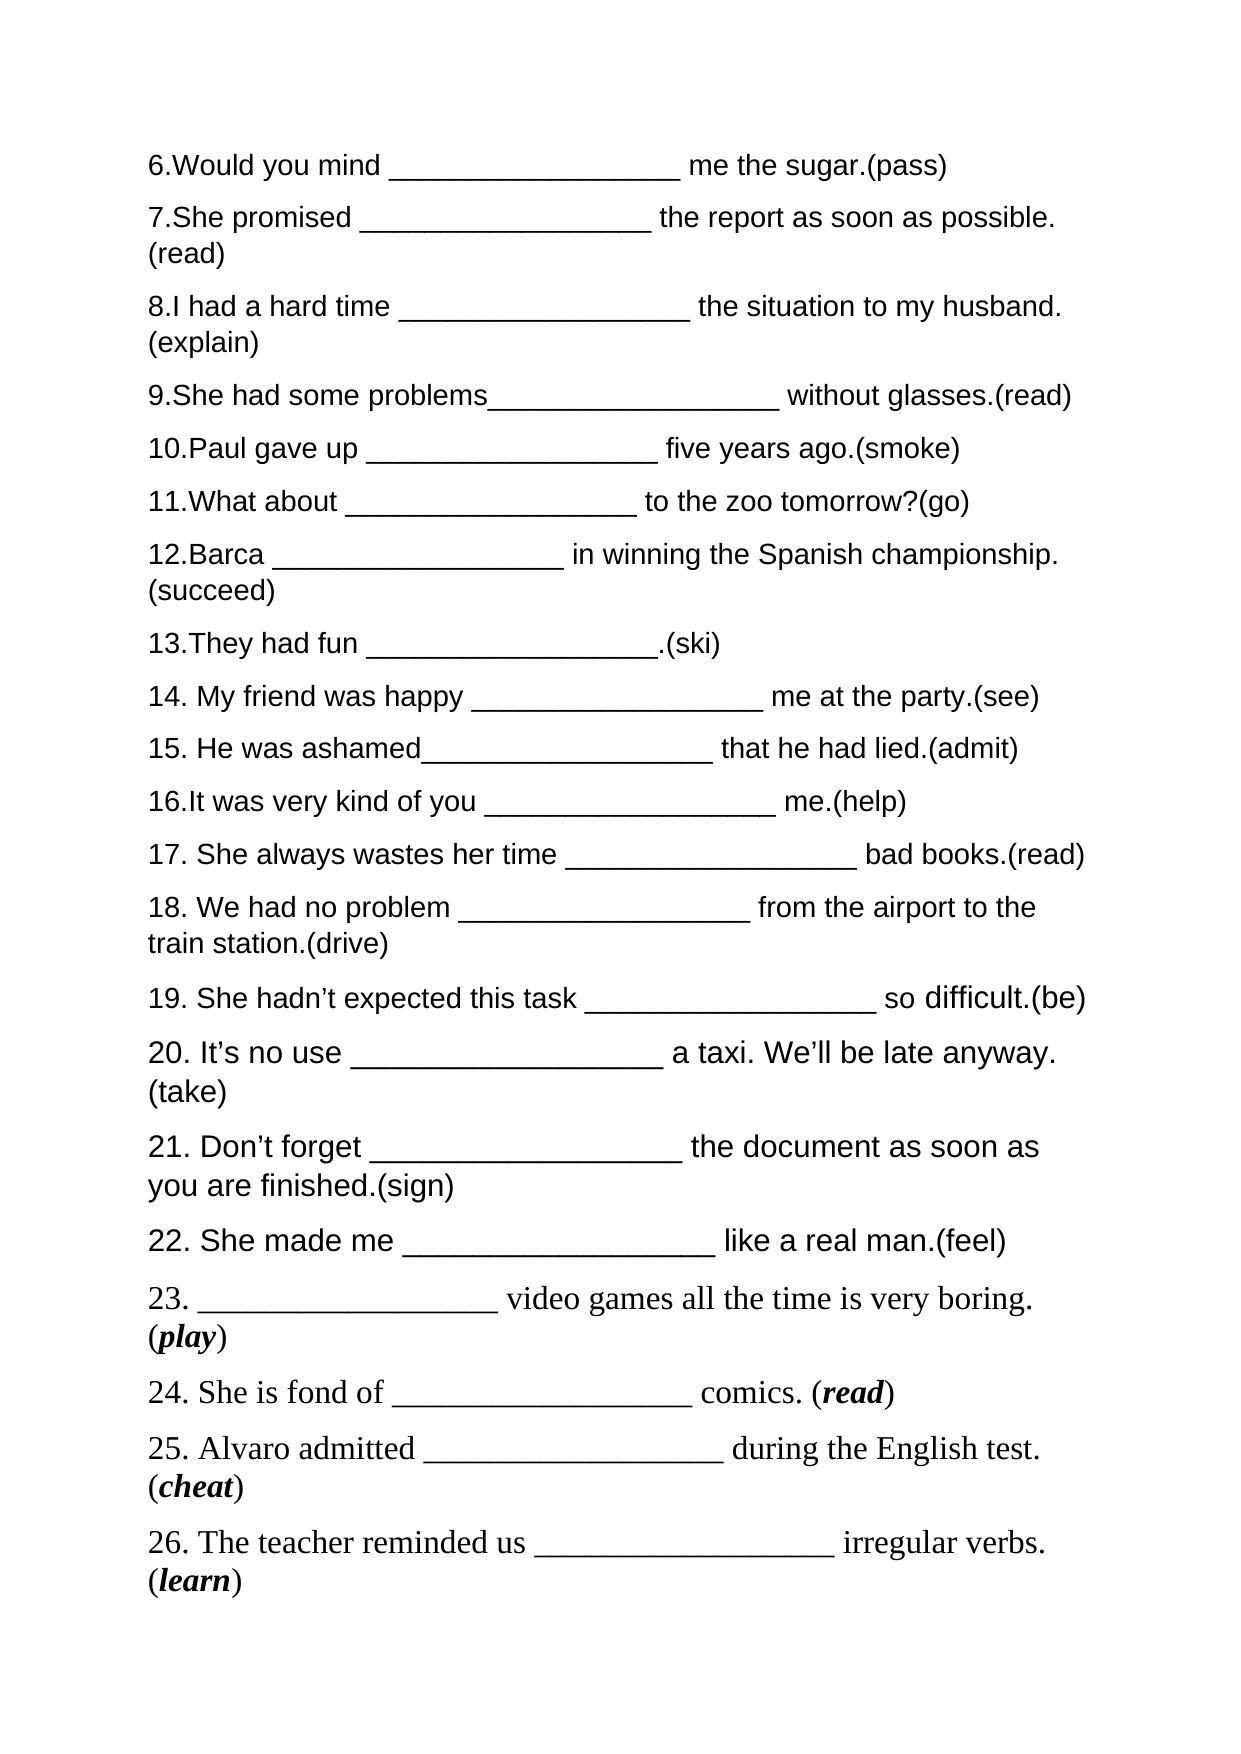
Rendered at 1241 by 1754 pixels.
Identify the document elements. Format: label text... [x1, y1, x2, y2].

text 11.What about __________________ to the zoo tomorrow?(go) [148, 484, 1093, 517]
text 16.It was very kind of you __________________ me.(help) [148, 784, 1093, 818]
text 9.She had some problems__________________ without glasses.(read) [148, 378, 1093, 412]
text 17. She always wastes her time __________________ bad books.(read) [148, 837, 1093, 871]
text 13.They had fun __________________.(ski) [148, 626, 1093, 659]
text 23. __________________ video games all the time is very boring. (play) [148, 1278, 1093, 1354]
text 18. We had no problem __________________ from the airport to the train station.(drive) [148, 890, 1093, 959]
text 10.Paul gave up __________________ five years ago.(smoke) [148, 431, 1093, 465]
text 26. The teacher reminded us __________________ irregular verbs. (learn) [148, 1522, 1093, 1599]
text 22. She made me __________________ like a real man.(feel) [148, 1222, 1093, 1258]
text 15. He was ashamed__________________ that he had lied.(admit) [148, 731, 1093, 765]
text 14. My friend was happy __________________ me at the party.(see) [148, 678, 1093, 712]
text 21. Don’t forget __________________ the document as soon as you are finished.(sign) [148, 1128, 1093, 1203]
text 12.Barca __________________ in winning the Spanish championship.(succeed) [148, 537, 1093, 606]
text 24. She is fond of __________________ comics. (read) [148, 1372, 1093, 1411]
text 20. It’s no use __________________ a taxi. We’ll be late anyway.(take) [148, 1034, 1093, 1109]
text 25. Alvaro admitted __________________ during the English test. (cheat) [148, 1428, 1093, 1505]
text 7.She promised __________________ the report as soon as possible.(read) [148, 200, 1093, 270]
text 19. She hadn’t expected this task __________________ so difficult.(be) [148, 979, 1093, 1015]
text 8.I had a hard time __________________ the situation to my husband.(explain) [148, 289, 1093, 359]
text 6.Would you mind __________________ me the sugar.(pass) [148, 148, 1093, 181]
